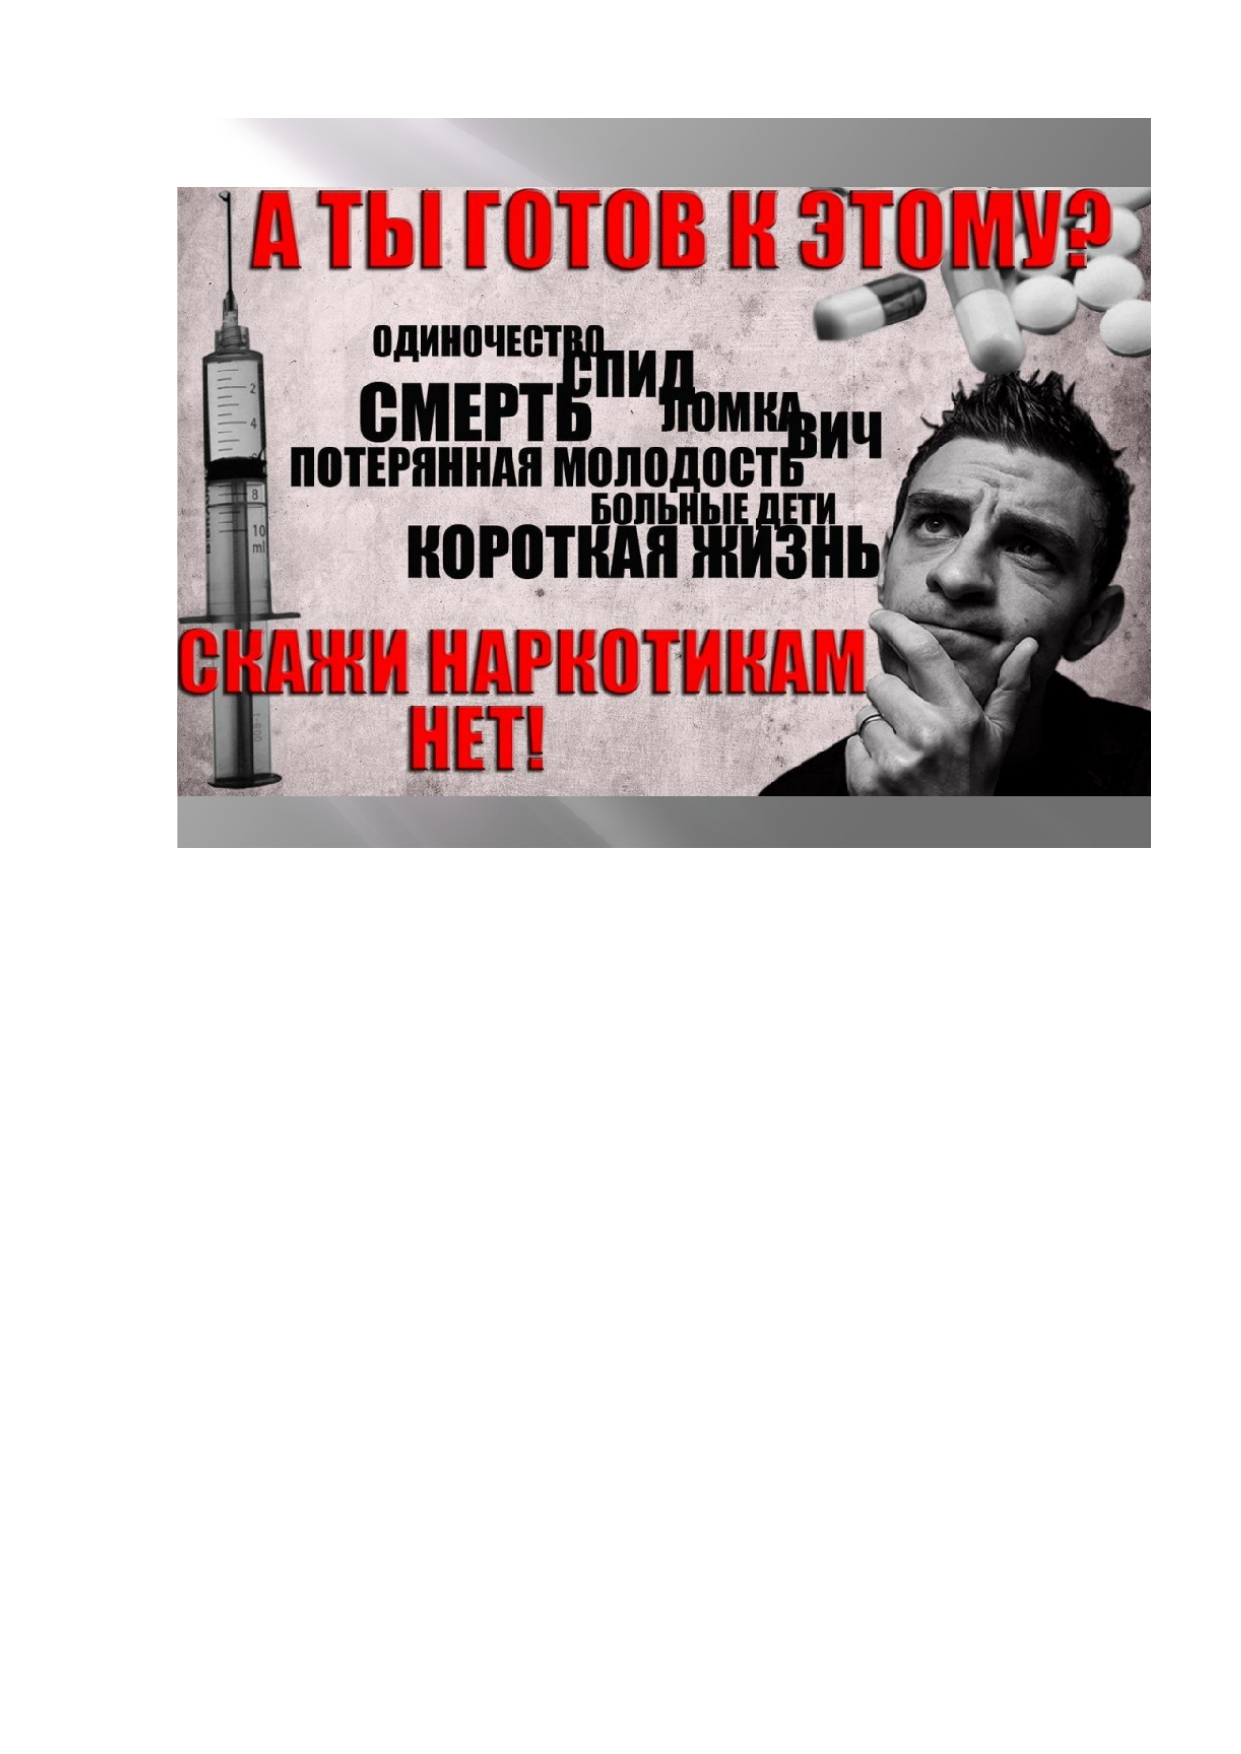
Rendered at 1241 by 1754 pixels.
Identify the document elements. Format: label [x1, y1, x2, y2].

picture [177, 118, 1152, 849]
